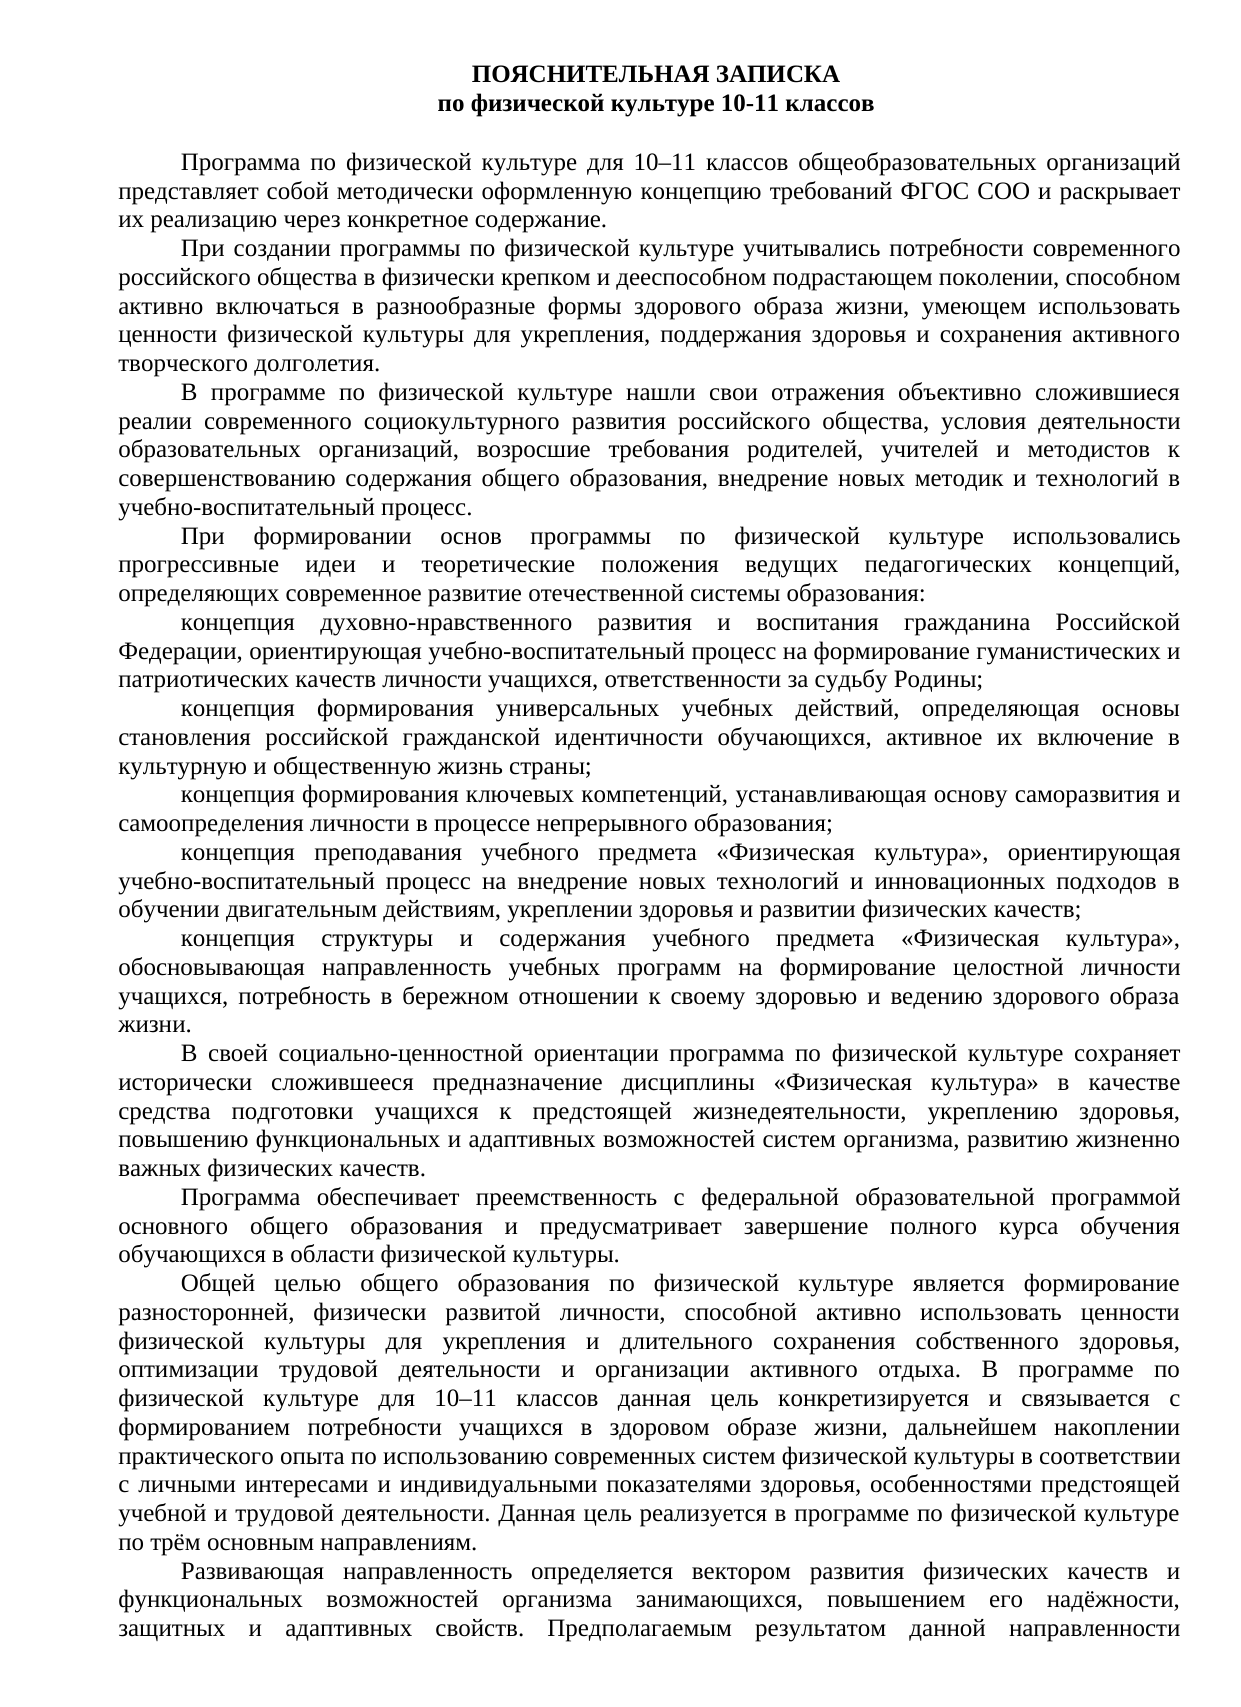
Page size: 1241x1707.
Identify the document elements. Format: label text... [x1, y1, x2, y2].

text концепция структуры и содержания учебного предмета «Физическая культура», обосновывающая направленность учебных программ на формирование целостной личности учащихся, потребность в бережном отношении к своему здоровью и ведению здорового образа жизни. [118, 923, 1181, 1038]
text концепция духовно-нравственного развития и воспитания гражданина Российской Федерации, ориентирующая учебно-воспитательный процесс на формирование гуманистических и патриотических качеств личности учащихся, ответственности за судьбу Родины; [118, 607, 1181, 693]
text Программа обеспечивает преемственность с федеральной образовательной программой основного общего образования и предусматривает завершение полного курса обучения обучающихся в области физической культуры. [118, 1182, 1181, 1268]
text по физической культуре 10-11 классов [131, 88, 1181, 117]
text При формировании основ программы по физической культуре использовались прогрессивные идеи и теоретические положения ведущих педагогических концепций, определяющих современное развитие отечественной системы образования: [118, 521, 1181, 607]
text концепция формирования универсальных учебных действий, определяющая основы становления российской гражданской идентичности обучающихся, активное их включение в культурную и общественную жизнь страны; [118, 693, 1181, 779]
text При создании программы по физической культуре учитывались потребности современного российского общества в физически крепком и дееспособном подрастающем поколении, способном активно включаться в разнообразные формы здорового образа жизни, умеющем использовать ценности физической культуры для укрепления, поддержания здоровья и сохранения активного творческого долголетия. [118, 233, 1181, 377]
text В программе по физической культуре нашли свои отражения объективно сложившиеся реалии современного социокультурного развития российского общества, условия деятельности образовательных организаций, возросшие требования родителей, учителей и методистов к совершенствованию содержания общего образования, внедрение новых методик и технологий в учебно-воспитательный процесс. [118, 377, 1181, 521]
text ПОЯСНИТЕЛЬНАЯ ЗАПИСКА [131, 59, 1181, 88]
text Программа по физической культуре для 10–11 классов общеобразовательных организаций представляет собой методически оформленную концепцию требований ФГОС СОО и раскрывает их реализацию через конкретное содержание. [118, 147, 1181, 233]
text концепция преподавания учебного предмета «Физическая культура», ориентирующая учебно-воспитательный процесс на внедрение новых технологий и инновационных подходов в обучении двигательным действиям, укреплении здоровья и развитии физических качеств; [118, 837, 1181, 923]
text Общей целью общего образования по физической культуре является формирование разносторонней, физически развитой личности, способной активно использовать ценности физической культуры для укрепления и длительного сохранения собственного здоровья, оптимизации трудовой деятельности и организации активного отдыха. В программе по физической культуре для 10–11 классов данная цель конкретизируется и связывается с формированием потребности учащихся в здоровом образе жизни, дальнейшем накоплении практического опыта по использованию современных систем физической культуры в соответствии с личными интересами и индивидуальными показателями здоровья, особенностями предстоящей учебной и трудовой деятельности. Данная цель реализуется в программе по физической культуре по трём основным направлениям. [118, 1268, 1181, 1556]
text В своей социально-ценностной ориентации программа по физической культуре сохраняет исторически сложившееся предназначение дисциплины «Физическая культура» в качестве средства подготовки учащихся к предстоящей жизнедеятельности, укреплению здоровья, повышению функциональных и адаптивных возможностей систем организма, развитию жизненно важных физических качеств. [118, 1038, 1181, 1182]
text концепция формирования ключевых компетенций, устанавливающая основу саморазвития и самоопределения личности в процессе непрерывного образования; [118, 779, 1181, 837]
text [118, 1556, 1181, 1642]
